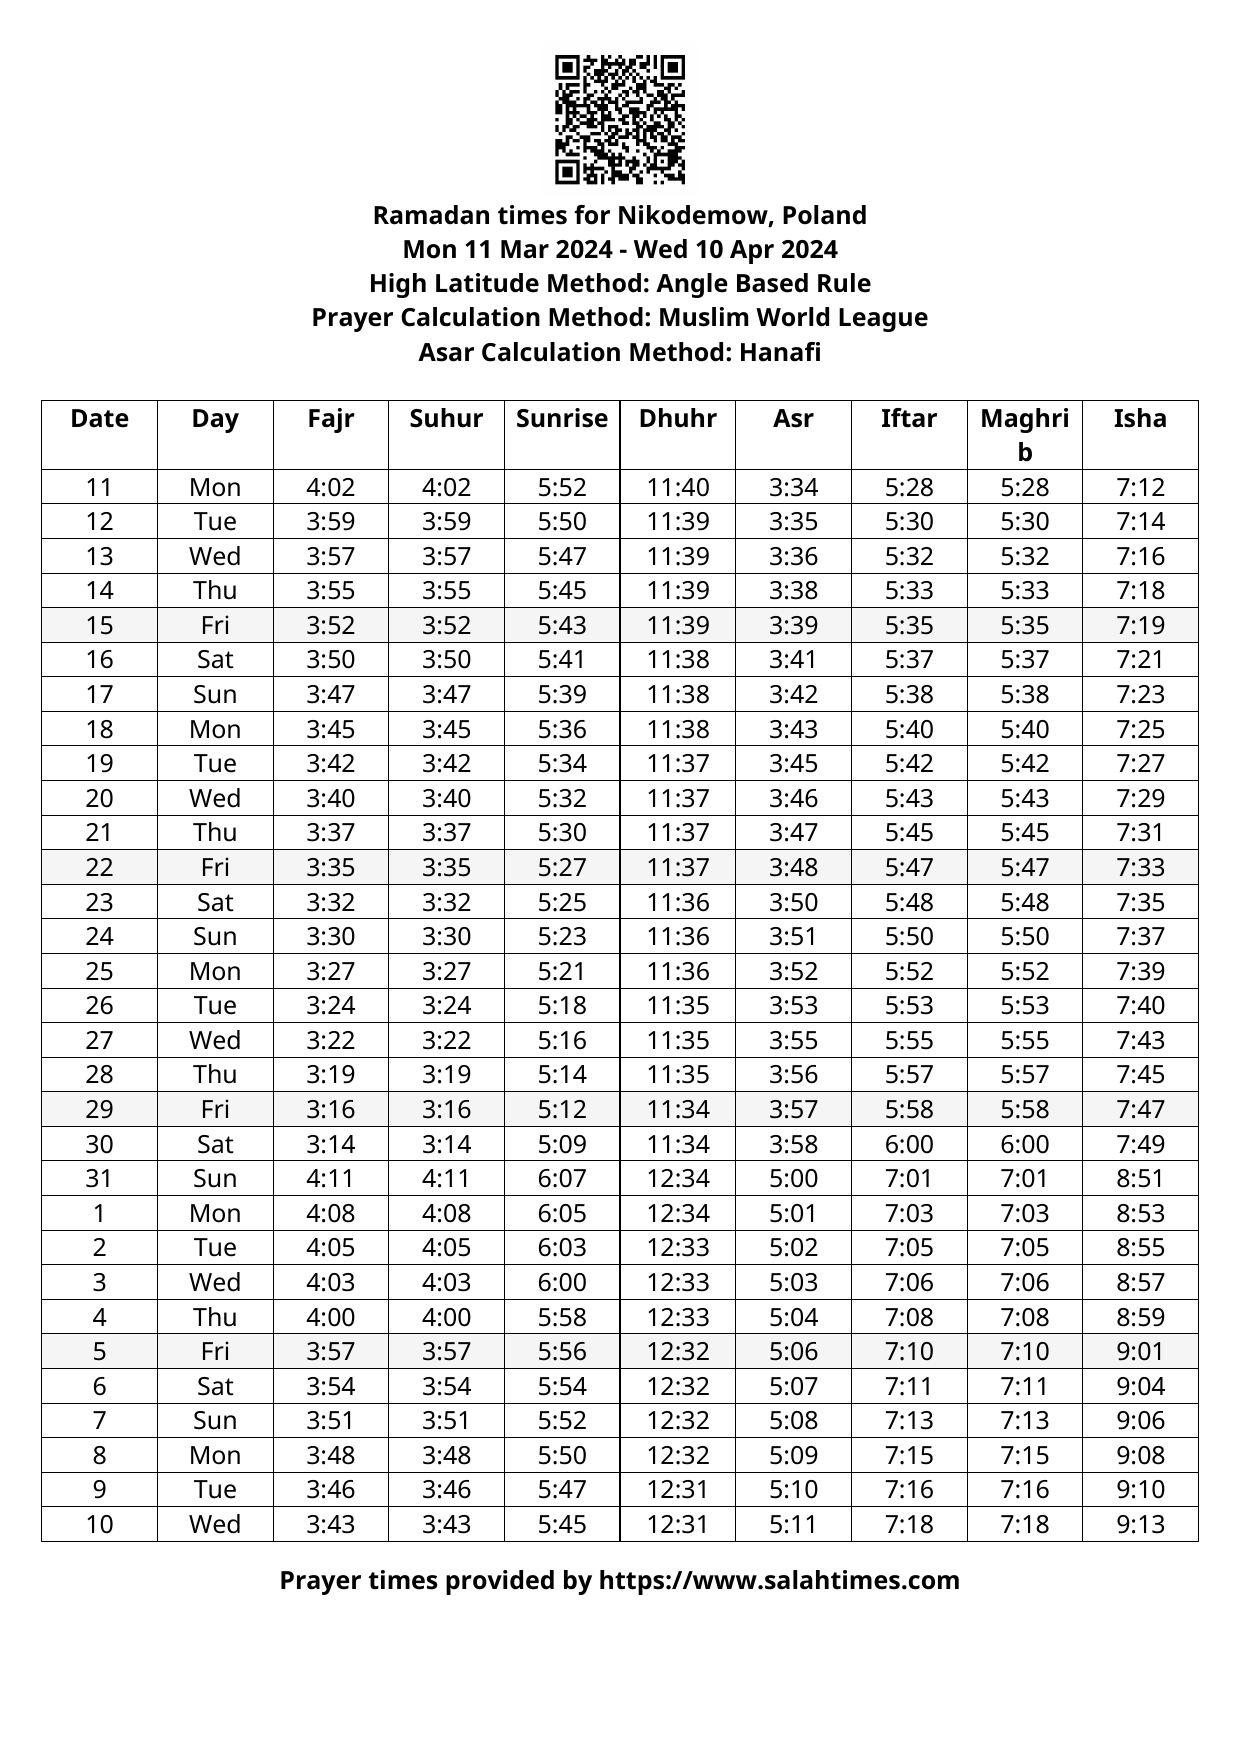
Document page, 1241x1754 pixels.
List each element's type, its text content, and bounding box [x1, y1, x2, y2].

table_cell 11:36 [621, 954, 735, 987]
table_cell 5:47 [968, 850, 1082, 884]
table_cell Fri [158, 1092, 273, 1126]
table_cell 5:41 [505, 643, 619, 676]
table_cell 12:33 [621, 1300, 735, 1333]
table_cell 4:08 [274, 1196, 388, 1229]
table_cell 3:43 [389, 1507, 504, 1541]
table_cell 4:02 [274, 470, 388, 503]
table_cell 5:52 [852, 954, 967, 987]
table_cell 3:37 [274, 816, 388, 849]
table_cell 5:37 [852, 643, 967, 676]
table_cell 3:47 [736, 816, 851, 849]
table_cell 7:40 [1083, 989, 1198, 1022]
table_cell 7:01 [852, 1161, 967, 1195]
table_cell 5:52 [505, 470, 619, 503]
table_cell 7:11 [852, 1369, 967, 1402]
table_cell 3:57 [274, 1334, 388, 1368]
table_cell 11:34 [621, 1127, 735, 1160]
table_cell 3:57 [389, 539, 504, 572]
table_header Sunrise [505, 401, 619, 469]
table_cell 3:42 [389, 746, 504, 780]
table_cell 3:57 [389, 1334, 504, 1368]
table_cell 12:33 [621, 1265, 735, 1299]
table_cell 11:34 [621, 1092, 735, 1126]
table_cell 5:07 [736, 1369, 851, 1402]
table_cell 11:35 [621, 989, 735, 1022]
table_cell 4:03 [389, 1265, 504, 1299]
table_cell 3:14 [389, 1127, 504, 1160]
table_cell 3:35 [389, 850, 504, 884]
table_cell 3:53 [736, 989, 851, 1022]
table_cell 3:50 [736, 885, 851, 918]
table_cell 5:45 [968, 816, 1082, 849]
table_cell 5:32 [968, 539, 1082, 572]
table_cell 3:22 [389, 1023, 504, 1057]
table_cell 7:25 [1083, 712, 1198, 745]
table_cell 11:35 [621, 1058, 735, 1091]
table_cell 7:19 [1083, 608, 1198, 642]
table_cell 5:56 [505, 1334, 619, 1368]
table_cell 25 [42, 954, 157, 987]
table_cell 10 [42, 1507, 157, 1541]
table_cell Fri [158, 1334, 273, 1368]
table_cell 7:45 [1083, 1058, 1198, 1091]
table_cell 6:00 [505, 1265, 619, 1299]
table_cell 5:12 [505, 1092, 619, 1126]
table_cell 5:53 [968, 989, 1082, 1022]
table_cell 8:55 [1083, 1231, 1198, 1264]
table_cell 5:03 [736, 1265, 851, 1299]
table_cell 7:05 [968, 1231, 1082, 1264]
table_cell 3:40 [389, 781, 504, 814]
table_cell 24 [42, 919, 157, 953]
table_cell 11:39 [621, 608, 735, 642]
table_cell Sun [158, 677, 273, 711]
table_cell 27 [42, 1023, 157, 1057]
table_cell 23 [42, 885, 157, 918]
table_cell 11:37 [621, 850, 735, 884]
table_cell Fri [158, 608, 273, 642]
table_cell 6:00 [968, 1127, 1082, 1160]
table_cell 5:36 [505, 712, 619, 745]
table_cell 3:27 [389, 954, 504, 987]
table_cell 12:32 [621, 1334, 735, 1368]
table_cell Tue [158, 1473, 273, 1506]
table_cell 5:55 [852, 1023, 967, 1057]
table_cell Wed [158, 1507, 273, 1541]
table_cell 7:27 [1083, 746, 1198, 780]
table_header Day [158, 401, 273, 469]
table_cell 3:45 [389, 712, 504, 745]
table_cell 5:01 [736, 1196, 851, 1229]
table_cell 7:10 [852, 1334, 967, 1368]
table_cell 7:06 [852, 1265, 967, 1299]
table_cell 15 [42, 608, 157, 642]
table_cell 3:50 [274, 643, 388, 676]
table_cell Mon [158, 712, 273, 745]
table_cell Wed [158, 539, 273, 572]
table_cell 4:02 [389, 470, 504, 503]
table_cell 7 [42, 1404, 157, 1437]
table_cell 21 [42, 816, 157, 849]
table_cell 4:05 [274, 1231, 388, 1264]
table_cell 7:31 [1083, 816, 1198, 849]
table_cell 7:03 [968, 1196, 1082, 1229]
table_cell 5:14 [505, 1058, 619, 1091]
table_cell 5:58 [852, 1092, 967, 1126]
table_cell 7:16 [1083, 539, 1198, 572]
table_cell 11:35 [621, 1023, 735, 1057]
table_cell 5:10 [736, 1473, 851, 1506]
table_cell 29 [42, 1092, 157, 1126]
table_cell 5:47 [505, 1473, 619, 1506]
table_cell 5:06 [736, 1334, 851, 1368]
table_cell 3:48 [389, 1438, 504, 1472]
table_cell 5:50 [968, 919, 1082, 953]
table_cell 5:34 [505, 746, 619, 780]
table_cell 5:27 [505, 850, 619, 884]
table_cell 12:31 [621, 1507, 735, 1541]
picture [542, 41, 699, 198]
table_cell 5:33 [968, 574, 1082, 607]
table_cell 5:43 [852, 781, 967, 814]
table_cell 4:00 [274, 1300, 388, 1333]
table_cell Sat [158, 1369, 273, 1402]
table_cell Thu [158, 1300, 273, 1333]
table_cell 5:58 [505, 1300, 619, 1333]
table_cell 3:51 [736, 919, 851, 953]
table_cell 8 [42, 1438, 157, 1472]
table_cell 3:52 [389, 608, 504, 642]
table_cell 1 [42, 1196, 157, 1229]
table_cell 5:09 [736, 1438, 851, 1472]
table_header Maghrib [968, 401, 1082, 469]
table_cell 7:06 [968, 1265, 1082, 1299]
table_cell 6:05 [505, 1196, 619, 1229]
table_cell Sat [158, 1127, 273, 1160]
text High Latitude Method: Angle Based Rule [42, 266, 1198, 300]
table_cell 4:05 [389, 1231, 504, 1264]
table_cell 5:35 [852, 608, 967, 642]
table_cell 3:51 [274, 1404, 388, 1437]
text Prayer times provided by https://www.salahtimes.com [42, 1563, 1198, 1597]
table_cell 5:30 [505, 816, 619, 849]
table_cell 3:59 [389, 504, 504, 538]
table_cell 18 [42, 712, 157, 745]
table_cell 5:30 [968, 504, 1082, 538]
table_cell 7:10 [968, 1334, 1082, 1368]
table_cell Mon [158, 1438, 273, 1472]
table_cell Wed [158, 1265, 273, 1299]
table_cell 5:42 [968, 746, 1082, 780]
table_cell 11:40 [621, 470, 735, 503]
table_cell 3:35 [736, 504, 851, 538]
table_cell 5:16 [505, 1023, 619, 1057]
table_cell 3:27 [274, 954, 388, 987]
table_cell 4:03 [274, 1265, 388, 1299]
table_cell 3:59 [274, 504, 388, 538]
table_cell 3:16 [389, 1092, 504, 1126]
table_header Fajr [274, 401, 388, 469]
table_cell 7:18 [968, 1507, 1082, 1541]
table_cell 9:04 [1083, 1369, 1198, 1402]
table_cell 30 [42, 1127, 157, 1160]
table_cell 9 [42, 1473, 157, 1506]
table_cell 7:21 [1083, 643, 1198, 676]
table_cell 11:38 [621, 712, 735, 745]
table_cell 20 [42, 781, 157, 814]
table_cell 3:57 [736, 1092, 851, 1126]
table_cell 17 [42, 677, 157, 711]
table_cell 5:58 [968, 1092, 1082, 1126]
table_cell 11:36 [621, 885, 735, 918]
table_cell 5:43 [968, 781, 1082, 814]
table_cell Wed [158, 1023, 273, 1057]
table_header Asr [736, 401, 851, 469]
table_cell 3:57 [274, 539, 388, 572]
table_cell 12:31 [621, 1473, 735, 1506]
table_cell 7:35 [1083, 885, 1198, 918]
table_cell 3:48 [274, 1438, 388, 1472]
table_cell 5:11 [736, 1507, 851, 1541]
table_cell 3:48 [736, 850, 851, 884]
table_cell 5:50 [505, 1438, 619, 1472]
table_cell Sun [158, 919, 273, 953]
table_cell 3:24 [389, 989, 504, 1022]
table_cell 3:19 [389, 1058, 504, 1091]
table_cell 5:32 [505, 781, 619, 814]
table_cell 5:08 [736, 1404, 851, 1437]
table_cell 5:53 [852, 989, 967, 1022]
table_cell 7:05 [852, 1231, 967, 1264]
table_cell 3:38 [736, 574, 851, 607]
table_cell 7:13 [852, 1404, 967, 1437]
table_cell 11:38 [621, 643, 735, 676]
table_cell 5:55 [968, 1023, 1082, 1057]
table_cell 11:37 [621, 816, 735, 849]
table_cell 3:51 [389, 1404, 504, 1437]
table_cell 11:39 [621, 504, 735, 538]
table_cell 3:34 [736, 470, 851, 503]
table_cell 5:28 [852, 470, 967, 503]
table_header Date [42, 401, 157, 469]
table_cell 3:42 [274, 746, 388, 780]
table_cell Mon [158, 1196, 273, 1229]
table_cell 3:54 [389, 1369, 504, 1402]
table_cell 5:57 [968, 1058, 1082, 1091]
table_cell 5:48 [852, 885, 967, 918]
text Prayer Calculation Method: Muslim World League [42, 300, 1198, 334]
table_cell 7:14 [1083, 504, 1198, 538]
text Asar Calculation Method: Hanafi [42, 334, 1198, 368]
table_cell 6 [42, 1369, 157, 1402]
table_cell 3:24 [274, 989, 388, 1022]
table_cell 3:22 [274, 1023, 388, 1057]
table_cell 5 [42, 1334, 157, 1368]
table_cell 3:43 [274, 1507, 388, 1541]
table_cell 5:38 [968, 677, 1082, 711]
table_cell 28 [42, 1058, 157, 1091]
table_cell 3:35 [274, 850, 388, 884]
table_cell 11:39 [621, 574, 735, 607]
table_cell 5:45 [505, 1507, 619, 1541]
table_cell Wed [158, 781, 273, 814]
table_cell 3:55 [274, 574, 388, 607]
table_cell 3:42 [736, 677, 851, 711]
table_cell 9:08 [1083, 1438, 1198, 1472]
table_cell 5:48 [968, 885, 1082, 918]
text Mon 11 Mar 2024 - Wed 10 Apr 2024 [42, 232, 1198, 266]
table_cell 5:47 [505, 539, 619, 572]
table_cell 7:03 [852, 1196, 967, 1229]
table_cell Tue [158, 746, 273, 780]
table_cell 5:30 [852, 504, 967, 538]
table_header Dhuhr [621, 401, 735, 469]
table_cell 7:08 [968, 1300, 1082, 1333]
table_header Suhur [389, 401, 504, 469]
table_cell Fri [158, 850, 273, 884]
table_cell 3:16 [274, 1092, 388, 1126]
table_cell Sun [158, 1404, 273, 1437]
table_cell 5:00 [736, 1161, 851, 1195]
table_cell 3:30 [274, 919, 388, 953]
table_cell 3:45 [274, 712, 388, 745]
table_cell 7:15 [852, 1438, 967, 1472]
table_cell 3:40 [274, 781, 388, 814]
table_cell 3 [42, 1265, 157, 1299]
table_cell 5:43 [505, 608, 619, 642]
table_cell 3:52 [274, 608, 388, 642]
table_cell 12:34 [621, 1196, 735, 1229]
table_cell 3:46 [736, 781, 851, 814]
table_cell 5:40 [968, 712, 1082, 745]
table_cell 3:52 [736, 954, 851, 987]
table_cell 4:08 [389, 1196, 504, 1229]
table_cell 12:32 [621, 1438, 735, 1472]
table_header Iftar [852, 401, 967, 469]
table_cell 5:50 [852, 919, 967, 953]
table_cell 9:13 [1083, 1507, 1198, 1541]
table_cell 22 [42, 850, 157, 884]
table_cell 5:38 [852, 677, 967, 711]
table_cell 3:43 [736, 712, 851, 745]
table_cell 7:47 [1083, 1092, 1198, 1126]
table_cell 7:16 [968, 1473, 1082, 1506]
table_cell 8:51 [1083, 1161, 1198, 1195]
table_cell 3:54 [274, 1369, 388, 1402]
table_cell 5:40 [852, 712, 967, 745]
table_cell 5:32 [852, 539, 967, 572]
table_cell 3:46 [274, 1473, 388, 1506]
table_cell 7:18 [852, 1507, 967, 1541]
table_cell 3:47 [274, 677, 388, 711]
table_cell 2 [42, 1231, 157, 1264]
table_cell 11 [42, 470, 157, 503]
table_cell 14 [42, 574, 157, 607]
table_cell 5:50 [505, 504, 619, 538]
table_cell 12:33 [621, 1231, 735, 1264]
table_cell 7:11 [968, 1369, 1082, 1402]
table_cell 7:23 [1083, 677, 1198, 711]
table_cell Sat [158, 643, 273, 676]
table_cell 3:47 [389, 677, 504, 711]
table_cell 4:00 [389, 1300, 504, 1333]
table_cell 7:37 [1083, 919, 1198, 953]
table_cell Mon [158, 954, 273, 987]
table_cell 16 [42, 643, 157, 676]
table_cell 6:03 [505, 1231, 619, 1264]
table_cell 5:21 [505, 954, 619, 987]
table_cell Tue [158, 1231, 273, 1264]
table_cell 5:42 [852, 746, 967, 780]
table_cell 7:16 [852, 1473, 967, 1506]
table_cell 3:55 [736, 1023, 851, 1057]
table_cell 5:02 [736, 1231, 851, 1264]
table_cell 7:12 [1083, 470, 1198, 503]
table_cell 7:08 [852, 1300, 967, 1333]
table_cell 7:01 [968, 1161, 1082, 1195]
table_cell Thu [158, 816, 273, 849]
table_cell 5:09 [505, 1127, 619, 1160]
table_cell Thu [158, 1058, 273, 1091]
table_cell 7:29 [1083, 781, 1198, 814]
table_cell 5:47 [852, 850, 967, 884]
table_cell 5:45 [505, 574, 619, 607]
table_cell 5:25 [505, 885, 619, 918]
table_cell 12:32 [621, 1369, 735, 1402]
table_cell 11:37 [621, 781, 735, 814]
table_cell 3:30 [389, 919, 504, 953]
table_cell Mon [158, 470, 273, 503]
table_cell 6:07 [505, 1161, 619, 1195]
table_cell 7:15 [968, 1438, 1082, 1472]
table_cell 7:43 [1083, 1023, 1198, 1057]
table_cell 3:36 [736, 539, 851, 572]
table_cell 3:50 [389, 643, 504, 676]
table_cell 7:39 [1083, 954, 1198, 987]
table_cell 6:00 [852, 1127, 967, 1160]
table_cell 8:53 [1083, 1196, 1198, 1229]
table_cell 5:23 [505, 919, 619, 953]
table_cell 3:58 [736, 1127, 851, 1160]
table_cell 9:10 [1083, 1473, 1198, 1506]
table_cell 7:13 [968, 1404, 1082, 1437]
table_cell 5:35 [968, 608, 1082, 642]
table_cell 12 [42, 504, 157, 538]
table_cell 3:32 [389, 885, 504, 918]
text Ramadan times for Nikodemow, Poland [42, 198, 1198, 232]
table_cell 3:41 [736, 643, 851, 676]
table_cell 9:06 [1083, 1404, 1198, 1437]
table_cell Sun [158, 1161, 273, 1195]
table_cell 11:38 [621, 677, 735, 711]
table_cell 4:11 [389, 1161, 504, 1195]
table_cell Tue [158, 989, 273, 1022]
table_cell 5:39 [505, 677, 619, 711]
table_cell 5:57 [852, 1058, 967, 1091]
table_cell 12:34 [621, 1161, 735, 1195]
table_cell 8:59 [1083, 1300, 1198, 1333]
table_cell 26 [42, 989, 157, 1022]
table_cell Thu [158, 574, 273, 607]
table_cell 11:39 [621, 539, 735, 572]
table_cell 4 [42, 1300, 157, 1333]
table_cell 7:18 [1083, 574, 1198, 607]
table_cell 3:39 [736, 608, 851, 642]
table_cell 5:33 [852, 574, 967, 607]
table_cell 5:37 [968, 643, 1082, 676]
table_cell 3:55 [389, 574, 504, 607]
table_cell 5:52 [968, 954, 1082, 987]
table_cell 5:54 [505, 1369, 619, 1402]
table_cell 5:28 [968, 470, 1082, 503]
table_cell 31 [42, 1161, 157, 1195]
table_cell 5:04 [736, 1300, 851, 1333]
table_cell 5:52 [505, 1404, 619, 1437]
table_cell 12:32 [621, 1404, 735, 1437]
table_cell Sat [158, 885, 273, 918]
table_cell 7:33 [1083, 850, 1198, 884]
table_cell 5:18 [505, 989, 619, 1022]
table_cell 3:14 [274, 1127, 388, 1160]
table_cell 11:37 [621, 746, 735, 780]
table_cell 3:56 [736, 1058, 851, 1091]
table_cell 3:45 [736, 746, 851, 780]
table_cell Tue [158, 504, 273, 538]
table_cell 3:46 [389, 1473, 504, 1506]
table_cell 13 [42, 539, 157, 572]
table_cell 3:37 [389, 816, 504, 849]
table_header Isha [1083, 401, 1198, 469]
table_cell 9:01 [1083, 1334, 1198, 1368]
table_cell 5:45 [852, 816, 967, 849]
table_cell 19 [42, 746, 157, 780]
table_cell 7:49 [1083, 1127, 1198, 1160]
table_cell 8:57 [1083, 1265, 1198, 1299]
table_cell 11:36 [621, 919, 735, 953]
table_cell 3:19 [274, 1058, 388, 1091]
table_cell 3:32 [274, 885, 388, 918]
table_cell 4:11 [274, 1161, 388, 1195]
